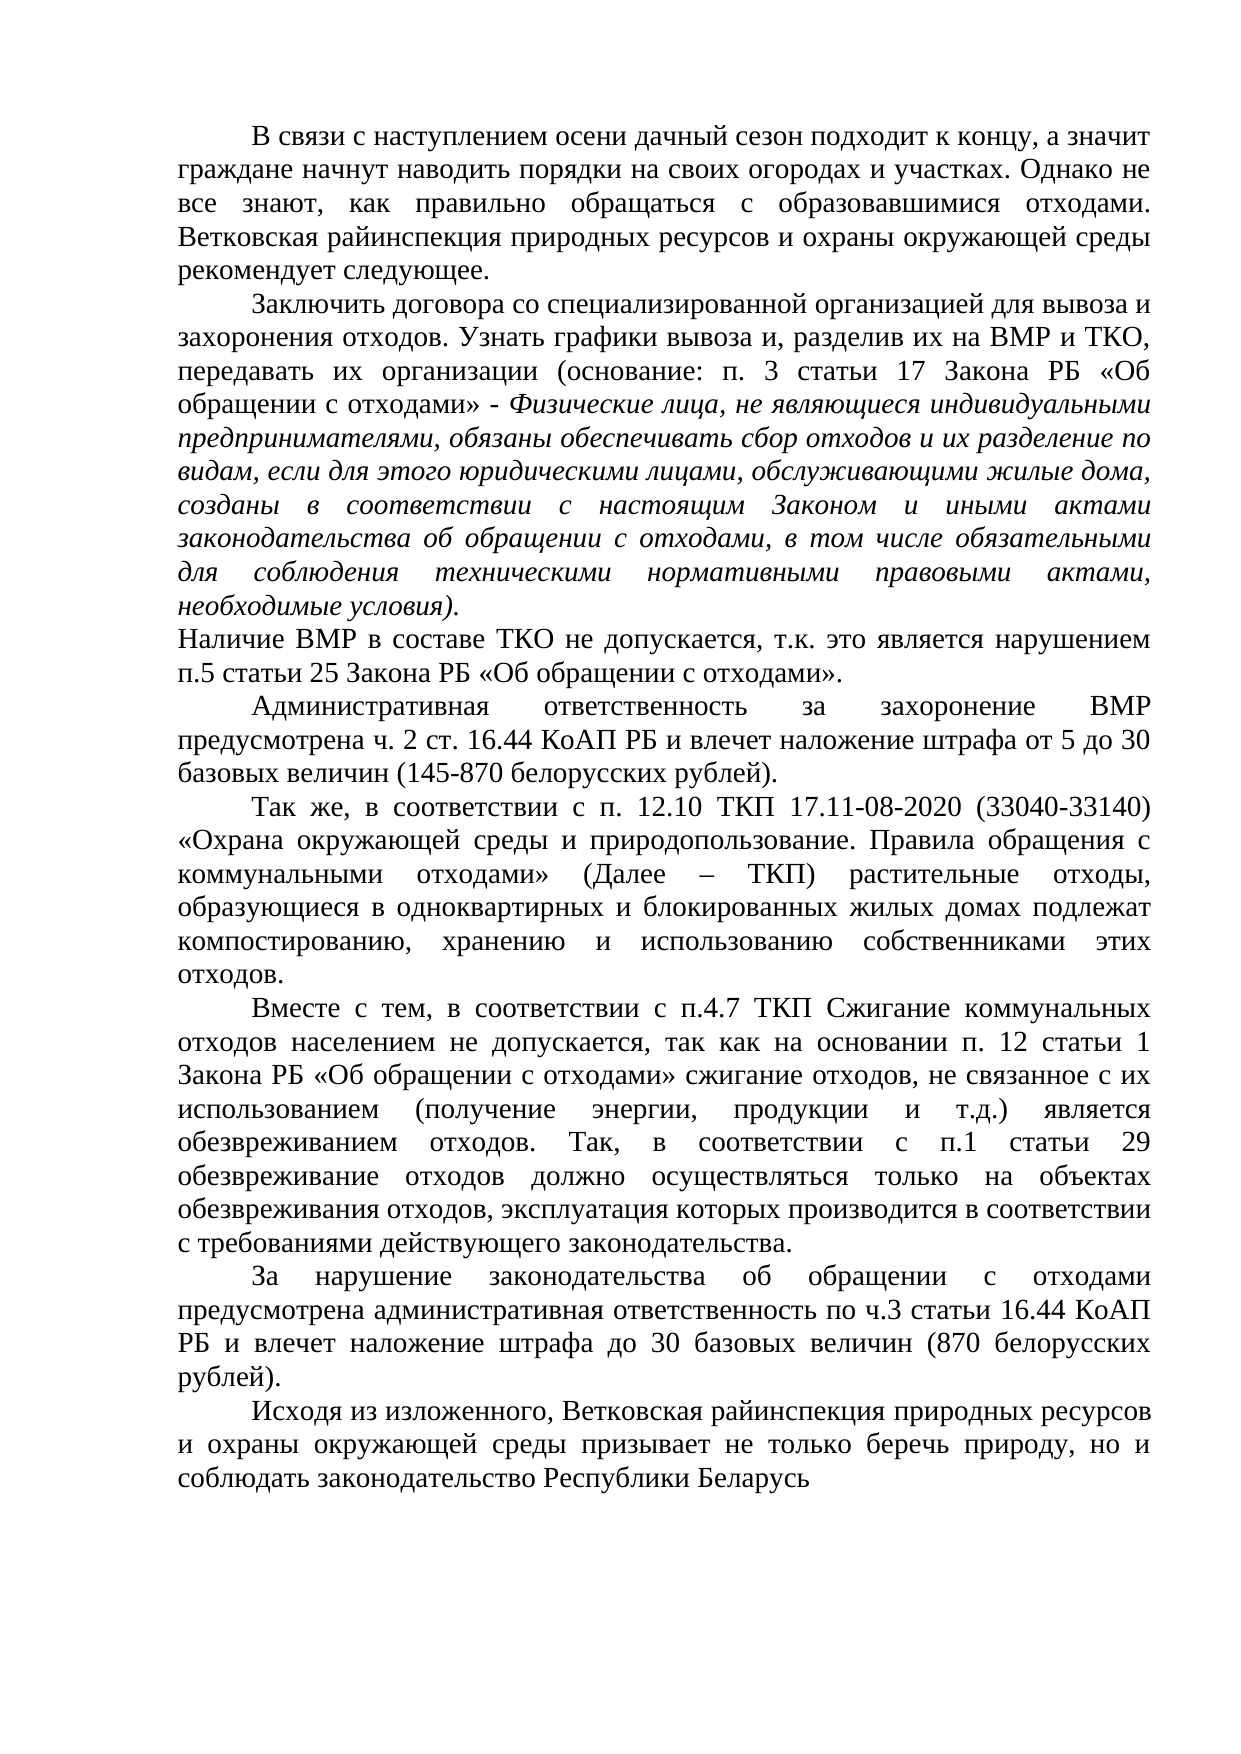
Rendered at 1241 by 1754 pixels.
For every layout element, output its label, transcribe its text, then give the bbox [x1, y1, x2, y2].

text В связи с наступлением осени дачный сезон подходит к концу, а значит граждане начнут наводить порядки на своих огородах и участках. Однако не все знают, как правильно обращаться с образовавшимися отходами. Ветковская райинспекция природных ресурсов и охраны окружающей среды рекомендует следующее. [177, 118, 1152, 286]
text Наличие ВМР в составе ТКО не допускается, т.к. это является нарушением п.5 статьи 25 Закона РБ «Об обращении с отходами». [177, 621, 1152, 688]
text За нарушение законодательства об обращении с отходами предусмотрена административная ответственность по ч.3 статьи 16.44 КоАП РБ и влечет наложение штрафа до 30 базовых величин (870 белорусских рублей). [177, 1258, 1152, 1393]
text Так же, в соответствии с п. 12.10 ТКП 17.11-08-2020 (33040-33140) «Охрана окружающей среды и природопользование. Правила обращения с коммунальными отходами» (Далее – ТКП) растительные отходы, образующиеся в одноквартирных и блокированных жилых домах подлежат компостированию, хранению и использованию собственниками этих отходов. [177, 789, 1152, 990]
text Административная ответственность за захоронение ВМР предусмотрена ч. 2 ст. 16.44 КоАП РБ и влечет наложение штрафа от 5 до 30 базовых величин (145-870 белорусских рублей). [177, 688, 1152, 789]
text Заключить договора со специализированной организацией для вывоза и захоронения отходов. Узнать графики вывоза и, разделив их на ВМР и ТКО, передавать их организации (основание: п. 3 статьи 17 Закона РБ «Об обращении с отходами» - Физические лица, не являющиеся индивидуальными предпринимателями, обязаны обеспечивать сбор отходов и их разделение по видам, если для этого юридическими лицами, обслуживающими жилые дома, созданы в соответствии с настоящим Законом и иными актами законодательства об обращении с отходами, в том числе обязательными для соблюдения техническими нормативными правовыми актами, необходимые условия). [177, 286, 1152, 621]
text Вместе с тем, в соответствии с п.4.7 ТКП Сжигание коммунальных отходов населением не допускается, так как на основании п. 12 статьи 1 Закона РБ «Об обращении с отходами» сжигание отходов, не связанное с их использованием (получение энергии, продукции и т.д.) является обезвреживанием отходов. Так, в соответствии с п.1 статьи 29 обезвреживание отходов должно осуществляться только на объектах обезвреживания отходов, эксплуатация которых производится в соответствии с требованиями действующего законодательства. [177, 990, 1152, 1258]
text Исходя из изложенного, Ветковская райинспекция природных ресурсов и охраны окружающей среды призывает не только беречь природу, но и соблюдать законодательство Республики Беларусь [177, 1393, 1152, 1493]
